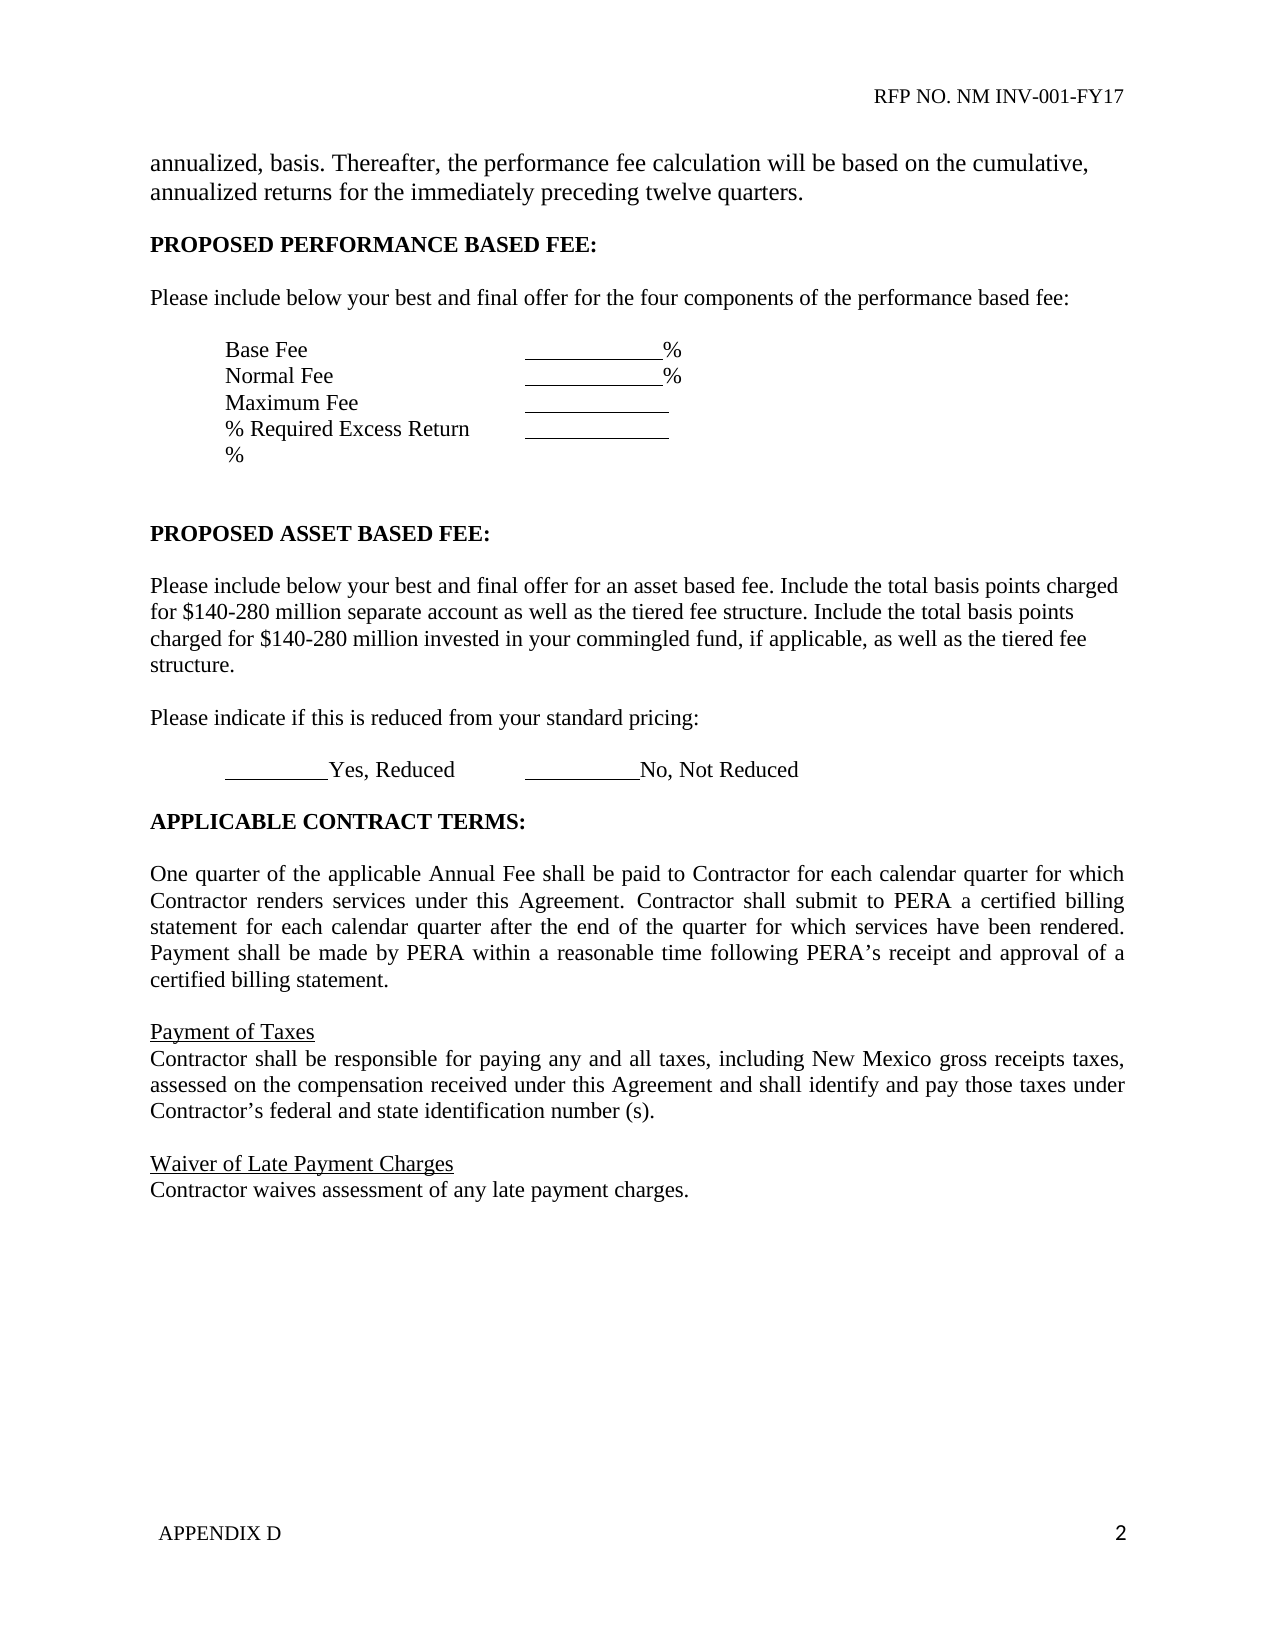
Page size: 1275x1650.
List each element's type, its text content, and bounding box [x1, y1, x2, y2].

text One quarter of the applicable Annual Fee shall be paid to Contractor for each calendar quarter for which Contractor renders services under this Agreement. Contractor shall submit to PERA a certified billing statement for each calendar quarter after the end of the quarter for which services have been rendered. Payment shall be made by PERA within a reasonable time following PERA’s receipt and approval of a certified billing statement. [150, 860, 1126, 992]
text Contractor shall be responsible for paying any and all taxes, including New Mexico gross receipts taxes, assessed on the compensation received under this Agreement and shall identify and pay those taxes under Contractor’s federal and state identification number (s). [150, 1045, 1126, 1124]
text annualized, basis. Thereafter, the performance fee calculation will be based on the cumulative, annualized returns for the immediately preceding twelve quarters. [150, 148, 1124, 206]
text Please include below your best and final offer for an asset based fee. Include the total basis points charged for $140-280 million separate account as well as the tiered fee structure. Include the total basis points charged for $140-280 million invested in your commingled fund, if applicable, as well as the tiered fee structure. [150, 572, 1124, 677]
text Contractor waives assessment of any late payment charges. [150, 1177, 1137, 1203]
text PROPOSED PERFORMANCE BASED FEE: [150, 231, 1137, 258]
text APPLICABLE CONTRACT TERMS: [150, 808, 1137, 834]
text Maximum Fee % Required Excess Return % [225, 389, 682, 468]
text Please indicate if this is reduced from your standard pricing: [150, 704, 1137, 730]
text PROPOSED ASSET BASED FEE: [150, 520, 1137, 546]
text Payment of Taxes [150, 1019, 1137, 1045]
text Base Fee % [225, 336, 1137, 363]
text Yes, Reduced No, Not Reduced [225, 756, 1137, 782]
text Normal Fee % [225, 363, 1137, 389]
text Waiver of Late Payment Charges [150, 1150, 1137, 1177]
text Please include below your best and final offer for the four components of the performance based fee: [150, 284, 1137, 310]
